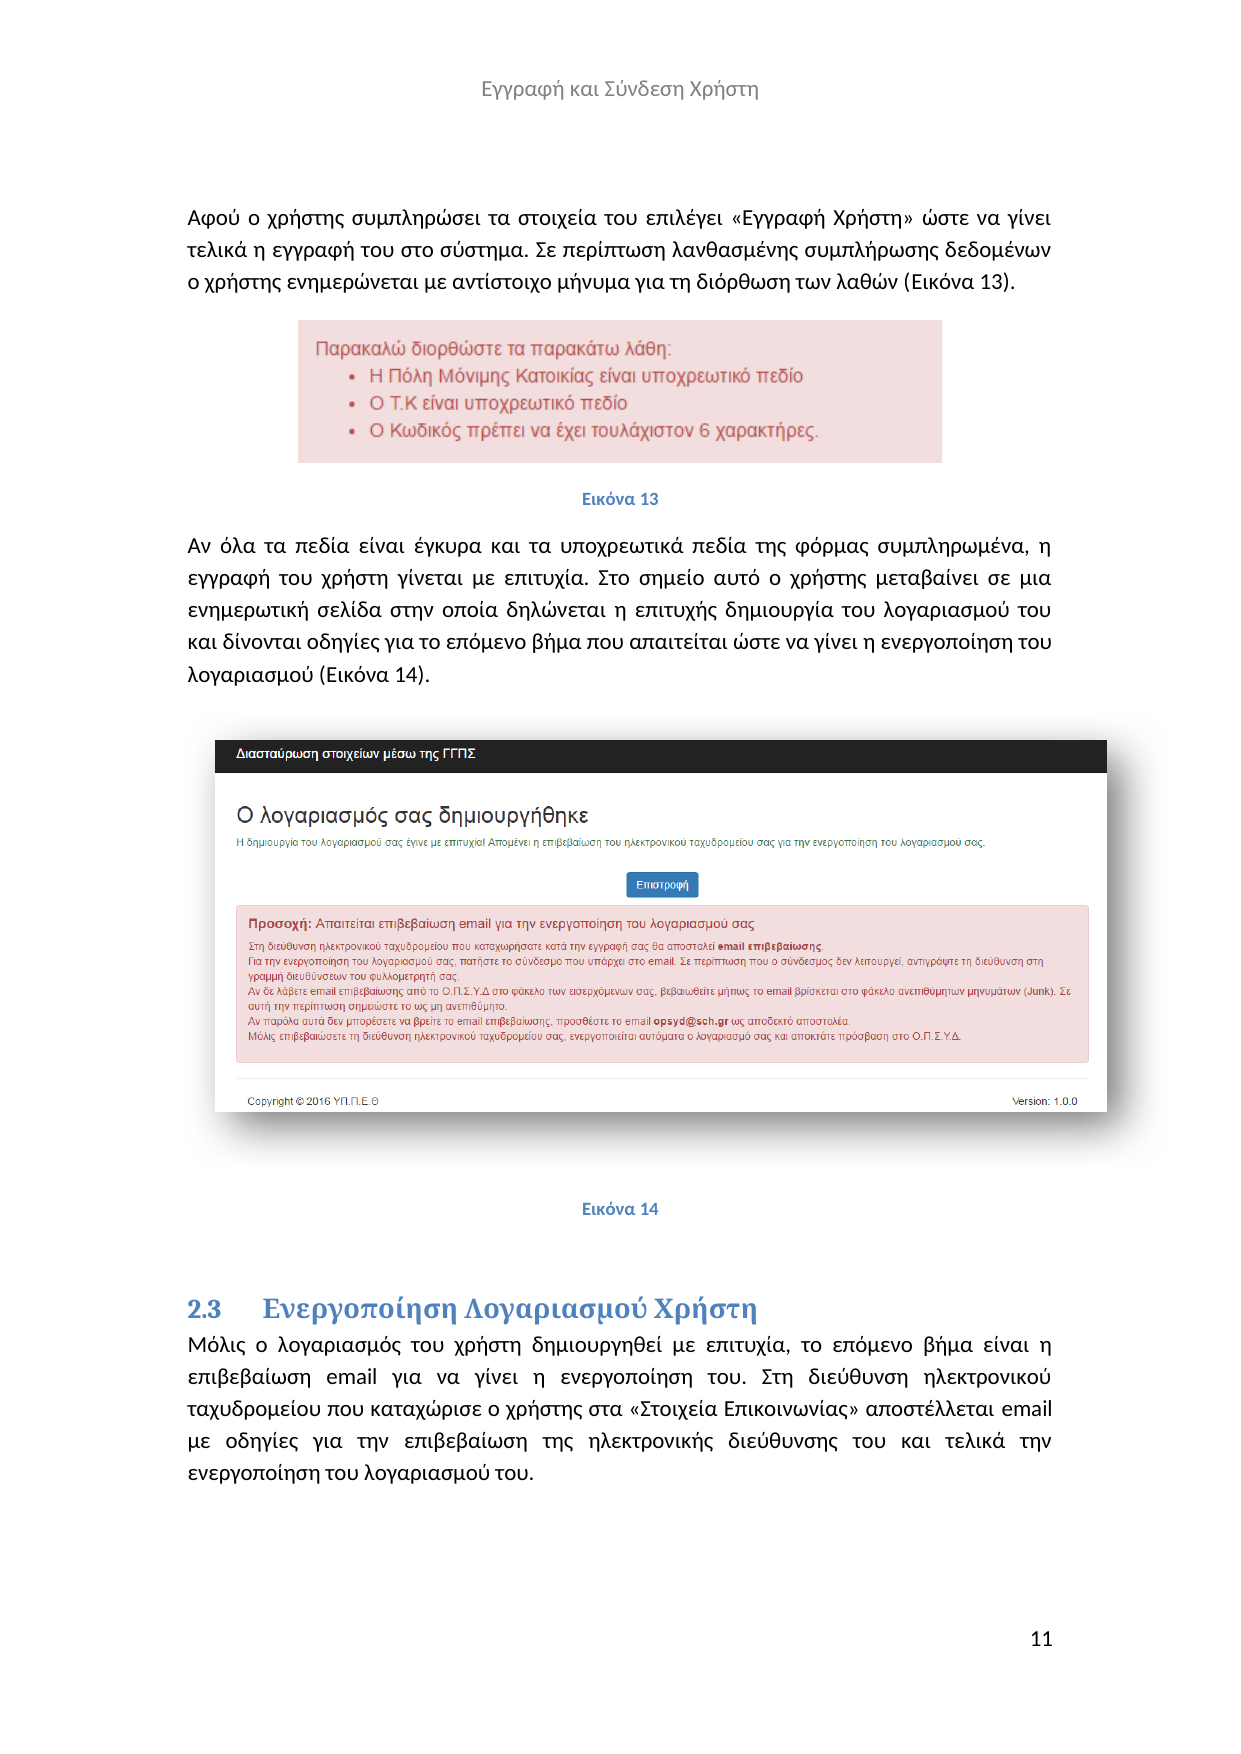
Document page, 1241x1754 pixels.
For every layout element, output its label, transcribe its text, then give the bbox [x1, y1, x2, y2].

picture [215, 740, 1107, 1112]
subtitle Ενεργοποίηση Λογαριασμού Χρήστη [187, 1294, 1053, 1325]
text Μόλις ο λογαριασμός του χρήστη δημιουργηθεί με επιτυχία, το επόμενο βήμα είναι η επιβεβαίωση email για να γίνει η ενεργοποίηση του. Στη διεύθυνση ηλεκτρονικού ταχυδρομείου που καταχώρισε ο χρήστης στα «Στοιχεία Επικοινωνίας» αποστέλλεται email με οδηγίες για την επιβεβαίωση της ηλεκτρονικής διεύθυνσης του και τελικά την ενεργοποίηση του λογαριασμού του. [187, 1330, 1053, 1486]
text Αφού ο χρήστης συμπληρώσει τα στοιχεία του επιλέγει «Εγγραφή Χρήστη» ώστε να γίνει τελικά η εγγραφή του στο σύστημα. Σε περίπτωση λανθασμένης συμπλήρωσης δεδομένων ο χρήστης ενημερώνεται με αντίστοιχο μήνυμα για τη διόρθωση των λαθών (Εικόνα 13). [187, 203, 1053, 295]
picture [298, 320, 943, 463]
text Αν όλα τα πεδία είναι έγκυρα και τα υποχρεωτικά πεδία της φόρμας συμπληρωμένα, η εγγραφή του χρήστη γίνεται με επιτυχία. Στο σημείο αυτό ο χρήστης μεταβαίνει σε μια ενημερωτική σελίδα στην οποία δηλώνεται η επιτυχής δημιουργία του λογαριασμού του και δίνονται οδηγίες για το επόμενο βήμα που απαιτείται ώστε να γίνει η ενεργοποίηση του λογαριασμού (Εικόνα 14). [187, 531, 1053, 688]
